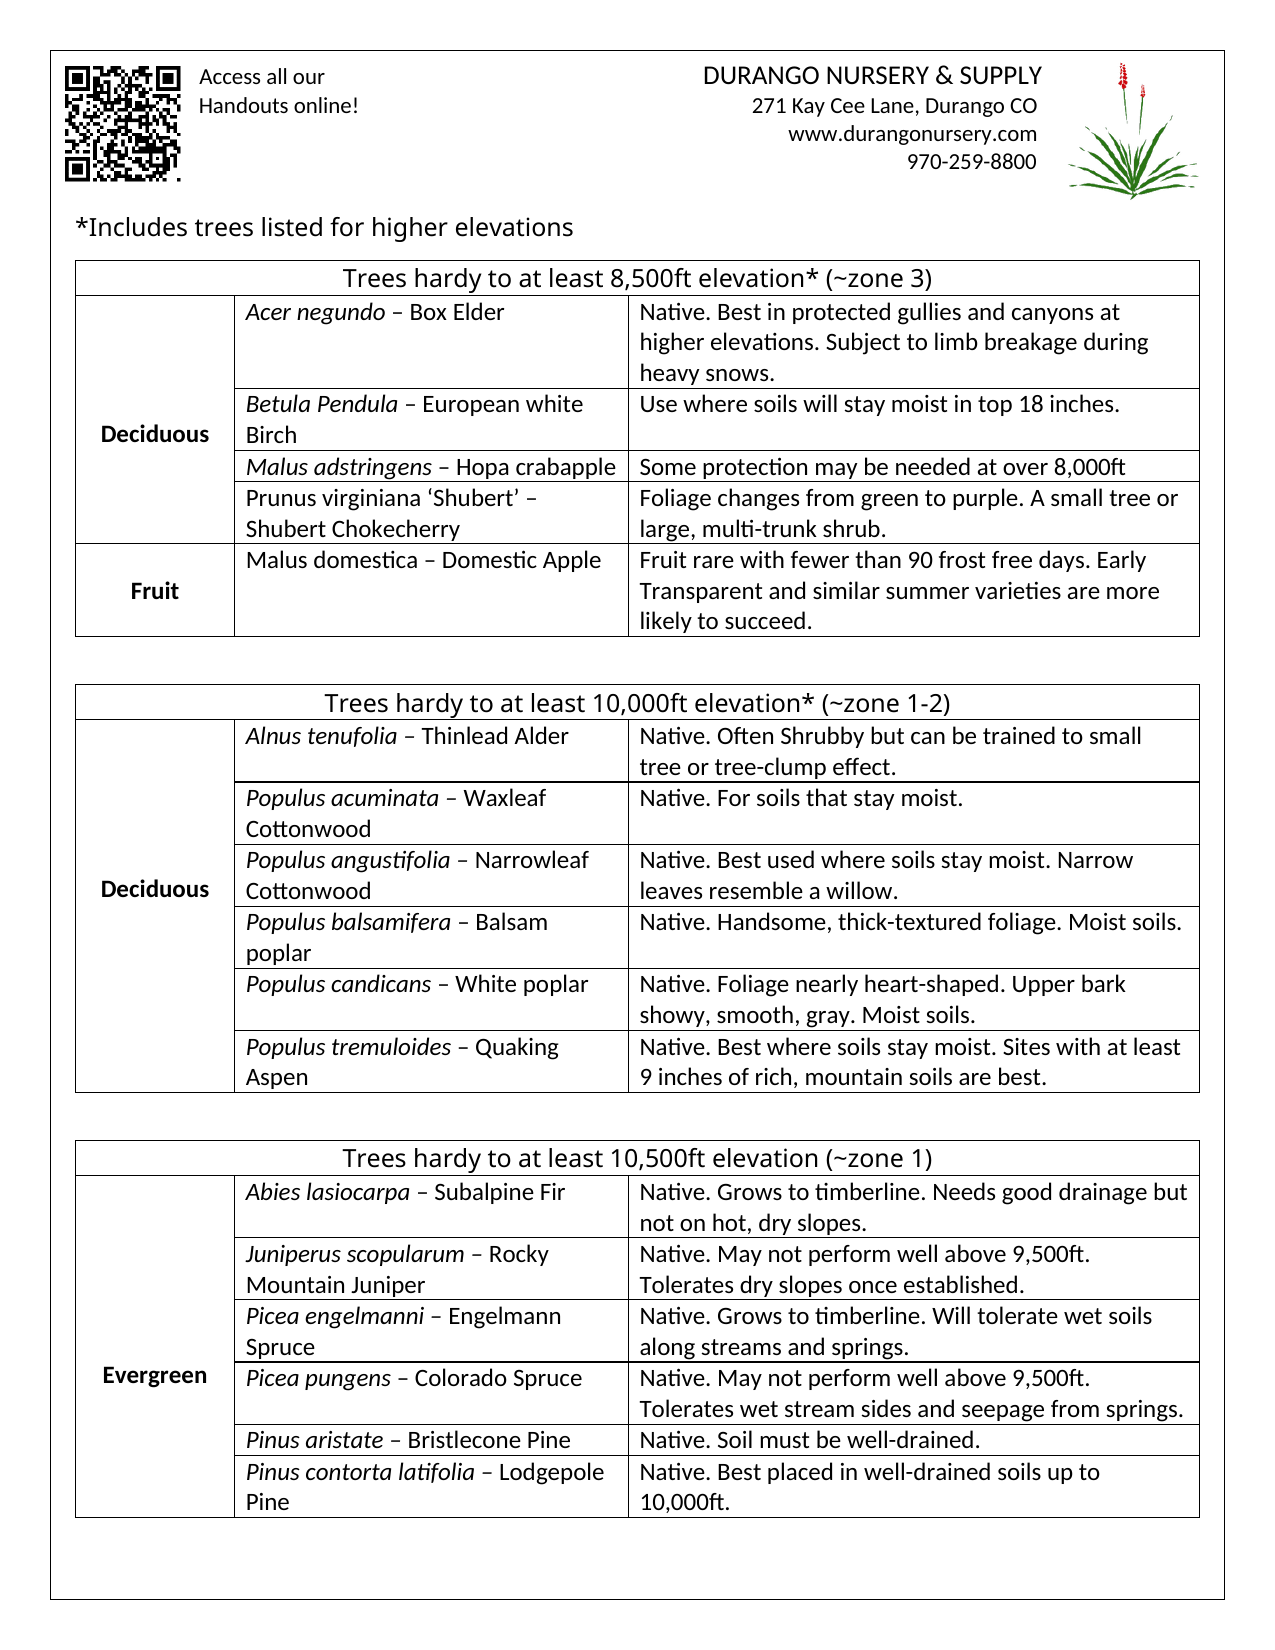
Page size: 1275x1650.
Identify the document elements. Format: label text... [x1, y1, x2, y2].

table_cell Native. Best where soils stay moist. Sites with at least 9 inches of rich, mountain soils are best. [629, 1031, 1199, 1092]
table_cell Native. Best in protected gullies and canyons at higher elevations. Subject to limb breakage during heavy snows. [629, 296, 1199, 388]
table_cell Fruit [76, 544, 234, 636]
table_cell Betula Pendula – European white Birch [235, 389, 628, 450]
text *Includes trees listed for higher elevations [75, 209, 1200, 243]
table_cell Picea engelmanni – Engelmann Spruce [235, 1300, 628, 1361]
table_cell Native. Foliage nearly heart-shaped. Upper bark showy, smooth, gray. Moist soils. [629, 969, 1199, 1030]
table_cell Native. For soils that stay moist. [629, 783, 1199, 843]
table_cell Malus domestica – Domestic Apple [235, 544, 628, 636]
table_cell Abies lasiocarpa – Subalpine Fir [235, 1176, 628, 1237]
table_header Trees hardy to at least 10,500ft elevation (~zone 1) [76, 1141, 1199, 1175]
table_cell Populus acuminata – Waxleaf Cottonwood [235, 783, 628, 843]
table_cell Use where soils will stay moist in top 18 inches. [629, 389, 1199, 450]
table_cell Native. Soil must be well-drained. [629, 1425, 1199, 1455]
table_cell Fruit rare with fewer than 90 frost free days. Early Transparent and similar summer varieties are more likely to succeed. [629, 544, 1199, 636]
table_cell Populus angustifolia – Narrowleaf Cottonwood [235, 845, 628, 906]
table_cell Malus adstringens – Hopa crabapple [235, 451, 628, 481]
table_cell Native. May not perform well above 9,500ft. Tolerates wet stream sides and seepage from springs. [629, 1363, 1199, 1423]
table_cell Some protection may be needed at over 8,000ft [629, 451, 1199, 481]
table_cell Native. Often Shrubby but can be trained to small tree or tree-clump effect. [629, 720, 1199, 781]
table_cell Evergreen [76, 1176, 234, 1517]
table_cell Populus candicans – White poplar [235, 969, 628, 1030]
table_cell Native. Handsome, thick-textured foliage. Moist soils. [629, 907, 1199, 968]
table_cell Prunus virginiana ‘Shubert’ – Shubert Chokecherry [235, 482, 628, 543]
table_cell Juniperus scopularum – Rocky Mountain Juniper [235, 1238, 628, 1299]
table_cell Deciduous [76, 720, 234, 1092]
table_cell Pinus contorta latifolia – Lodgepole Pine [235, 1456, 628, 1517]
table_header Trees hardy to at least 8,500ft elevation* (~zone 3) [76, 261, 1199, 295]
table_cell Pinus aristate – Bristlecone Pine [235, 1425, 628, 1455]
table_cell Picea pungens – Colorado Spruce [235, 1363, 628, 1423]
table_cell Native. Best placed in well-drained soils up to 10,000ft. [629, 1456, 1199, 1517]
table_cell Populus balsamifera – Balsam poplar [235, 907, 628, 968]
table_cell Native. Best used where soils stay moist. Narrow leaves resemble a willow. [629, 845, 1199, 906]
picture [1064, 60, 1203, 201]
picture [58, 59, 187, 188]
table_cell Native. Grows to timberline. Needs good drainage but not on hot, dry slopes. [629, 1176, 1199, 1237]
table_cell Deciduous [76, 296, 234, 543]
table_cell Populus tremuloides – Quaking Aspen [235, 1031, 628, 1092]
table_cell Native. Grows to timberline. Will tolerate wet soils along streams and springs. [629, 1300, 1199, 1361]
table_cell Alnus tenufolia – Thinlead Alder [235, 720, 628, 781]
table_cell Acer negundo – Box Elder [235, 296, 628, 388]
table_cell Native. May not perform well above 9,500ft. Tolerates dry slopes once established. [629, 1238, 1199, 1299]
table_cell Foliage changes from green to purple. A small tree or large, multi-trunk shrub. [629, 482, 1199, 543]
table_header Trees hardy to at least 10,000ft elevation* (~zone 1-2) [76, 685, 1199, 719]
